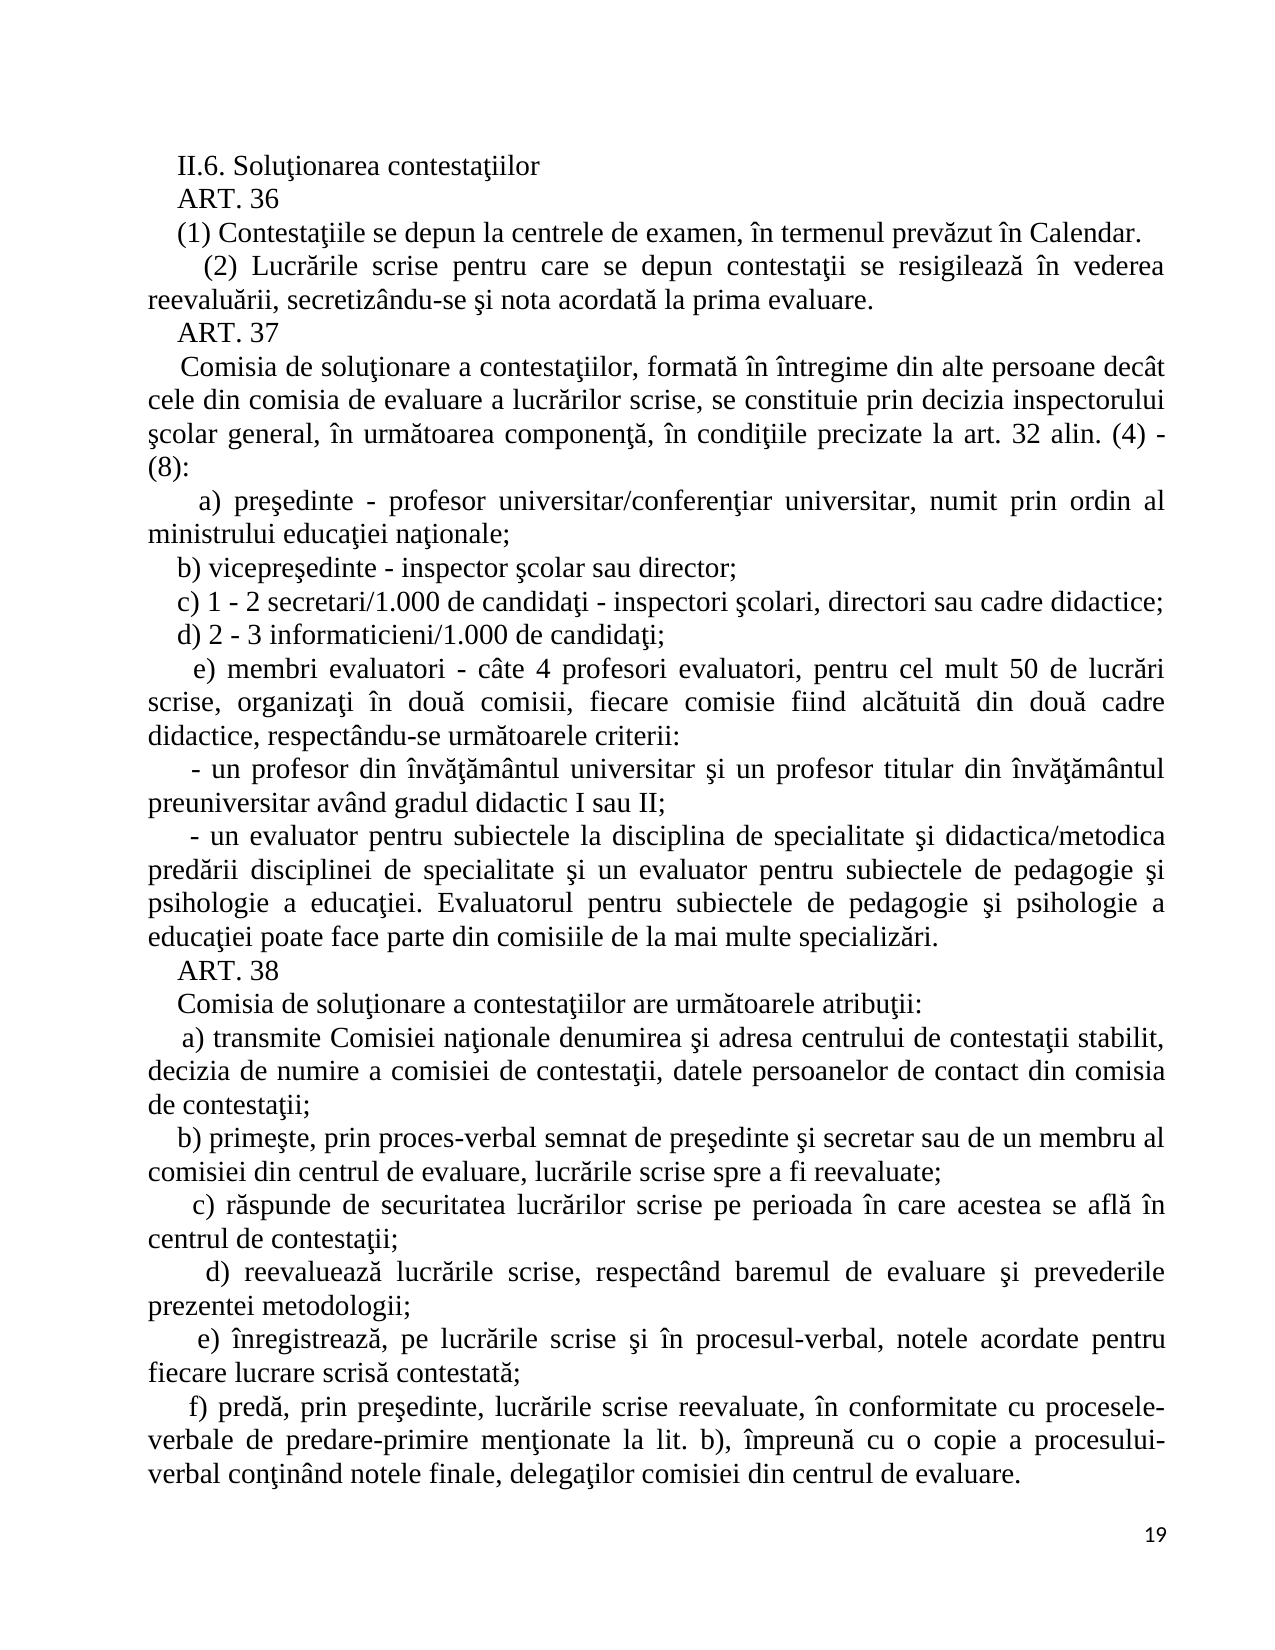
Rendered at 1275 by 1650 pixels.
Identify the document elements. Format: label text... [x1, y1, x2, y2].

text Comisia de soluţionare a contestaţiilor are următoarele atribuţii: [148, 986, 1167, 1020]
text d) reevaluează lucrările scrise, respectând baremul de evaluare şi prevederile prezentei metodologii; [148, 1254, 1167, 1322]
text b) primeşte, prin proces-verbal semnat de preşedinte şi secretar sau de un membru al comisiei din centrul de evaluare, lucrările scrise spre a fi reevaluate; [148, 1120, 1167, 1187]
text f) predă, prin preşedinte, lucrările scrise reevaluate, în conformitate cu procesele-verbale de predare-primire menţionate la lit. b), împreună cu o copie a procesului-verbal conţinând notele finale, delegaţilor comisiei din centrul de evaluare. [148, 1389, 1167, 1489]
text a) preşedinte - profesor universitar/conferenţiar universitar, numit prin ordin al ministrului educaţiei naţionale; [148, 483, 1167, 550]
text - un profesor din învăţământul universitar şi un profesor titular din învăţământul preuniversitar având gradul didactic I sau II; [148, 751, 1167, 818]
text - un evaluator pentru subiectele la disciplina de specialitate şi didactica/metodica predării disciplinei de specialitate şi un evaluator pentru subiectele de pedagogie şi psihologie a educaţiei. Evaluatorul pentru subiectele de pedagogie şi psihologie a educaţiei poate face parte din comisiile de la mai multe specializări. [148, 818, 1167, 953]
text ART. 36 [148, 181, 1167, 215]
text d) 2 - 3 informaticieni/1.000 de candidaţi; [148, 617, 1167, 651]
text (1) Contestaţiile se depun la centrele de examen, în termenul prevăzut în Calendar. [148, 215, 1167, 248]
text c) 1 - 2 secretari/1.000 de candidaţi - inspectori şcolari, directori sau cadre didactice; [148, 584, 1167, 617]
text (2) Lucrările scrise pentru care se depun contestaţii se resigilează în vederea reevaluării, secretizându-se şi nota acordată la prima evaluare. [148, 248, 1167, 315]
text c) răspunde de securitatea lucrărilor scrise pe perioada în care acestea se află în centrul de contestaţii; [148, 1187, 1167, 1254]
text ART. 38 [148, 953, 1167, 986]
text a) transmite Comisiei naţionale denumirea şi adresa centrului de contestaţii stabilit, decizia de numire a comisiei de contestaţii, datele persoanelor de contact din comisia de contestaţii; [148, 1020, 1167, 1120]
text ART. 37 [148, 315, 1167, 349]
text e) înregistrează, pe lucrările scrise şi în procesul-verbal, notele acordate pentru fiecare lucrare scrisă contestată; [148, 1322, 1167, 1389]
text II.6. Soluţionarea contestaţiilor [148, 148, 1167, 181]
text e) membri evaluatori - câte 4 profesori evaluatori, pentru cel mult 50 de lucrări scrise, organizaţi în două comisii, fiecare comisie fiind alcătuită din două cadre didactice, respectându-se următoarele criterii: [148, 651, 1167, 751]
text b) vicepreşedinte - inspector şcolar sau director; [148, 550, 1167, 584]
text Comisia de soluţionare a contestaţiilor, formată în întregime din alte persoane decât cele din comisia de evaluare a lucrărilor scrise, se constituie prin decizia inspectorului şcolar general, în următoarea componenţă, în condiţiile precizate la art. 32 alin. (4) - (8): [148, 349, 1167, 483]
